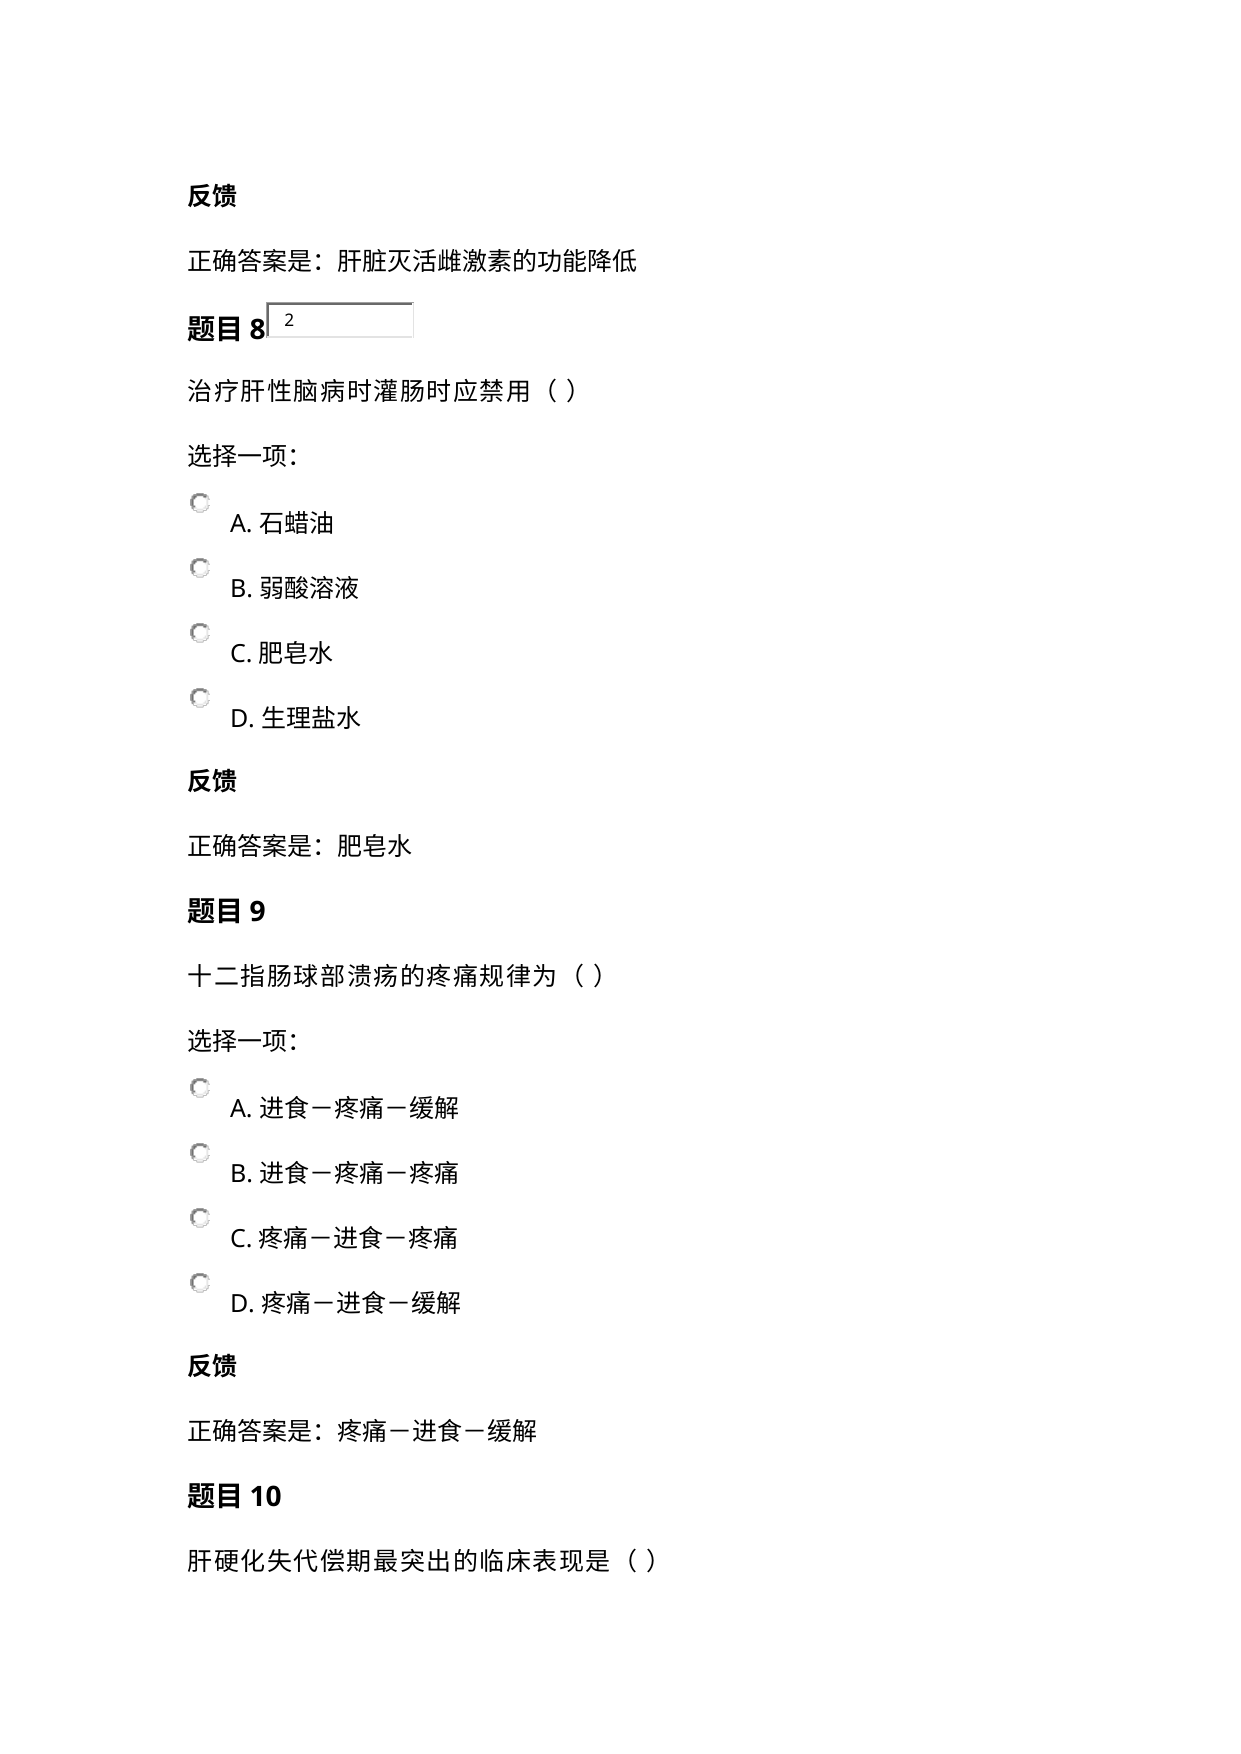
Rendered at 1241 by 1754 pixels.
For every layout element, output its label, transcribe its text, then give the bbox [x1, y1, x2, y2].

subtitle 题目10 [187, 1462, 1053, 1527]
subtitle 题目9 [187, 877, 1053, 942]
text C. 疼痛－进食－疼痛 [187, 1202, 1053, 1267]
text B. 弱酸溶液 [187, 552, 1053, 617]
text 肝硬化失代偿期最突出的临床表现是（ ） [187, 1527, 1053, 1592]
text 正确答案是：肝脏灭活雌激素的功能降低 [187, 227, 1053, 292]
text B. 进食－疼痛－疼痛 [187, 1137, 1053, 1202]
text D. 生理盐水 [187, 682, 1053, 747]
text C. 肥皂水 [187, 617, 1053, 682]
text A. 石蜡油 [187, 487, 1053, 552]
subtitle 题目8 [187, 292, 1053, 357]
text 十二指肠球部溃疡的疼痛规律为（ ） [187, 942, 1053, 1007]
subtitle 反馈 [187, 1332, 1053, 1397]
text 正确答案是：疼痛－进食－缓解 [187, 1397, 1053, 1462]
text D. 疼痛－进食－缓解 [187, 1267, 1053, 1332]
text 正确答案是：肥皂水 [187, 812, 1053, 877]
text 治疗肝性脑病时灌肠时应禁用（ ） [187, 357, 1053, 422]
subtitle 反馈 [187, 162, 1053, 227]
subtitle 反馈 [187, 747, 1053, 812]
text 选择一项： [187, 1007, 1053, 1072]
text 选择一项： [187, 422, 1053, 487]
text A. 进食－疼痛－缓解 [187, 1072, 1053, 1137]
